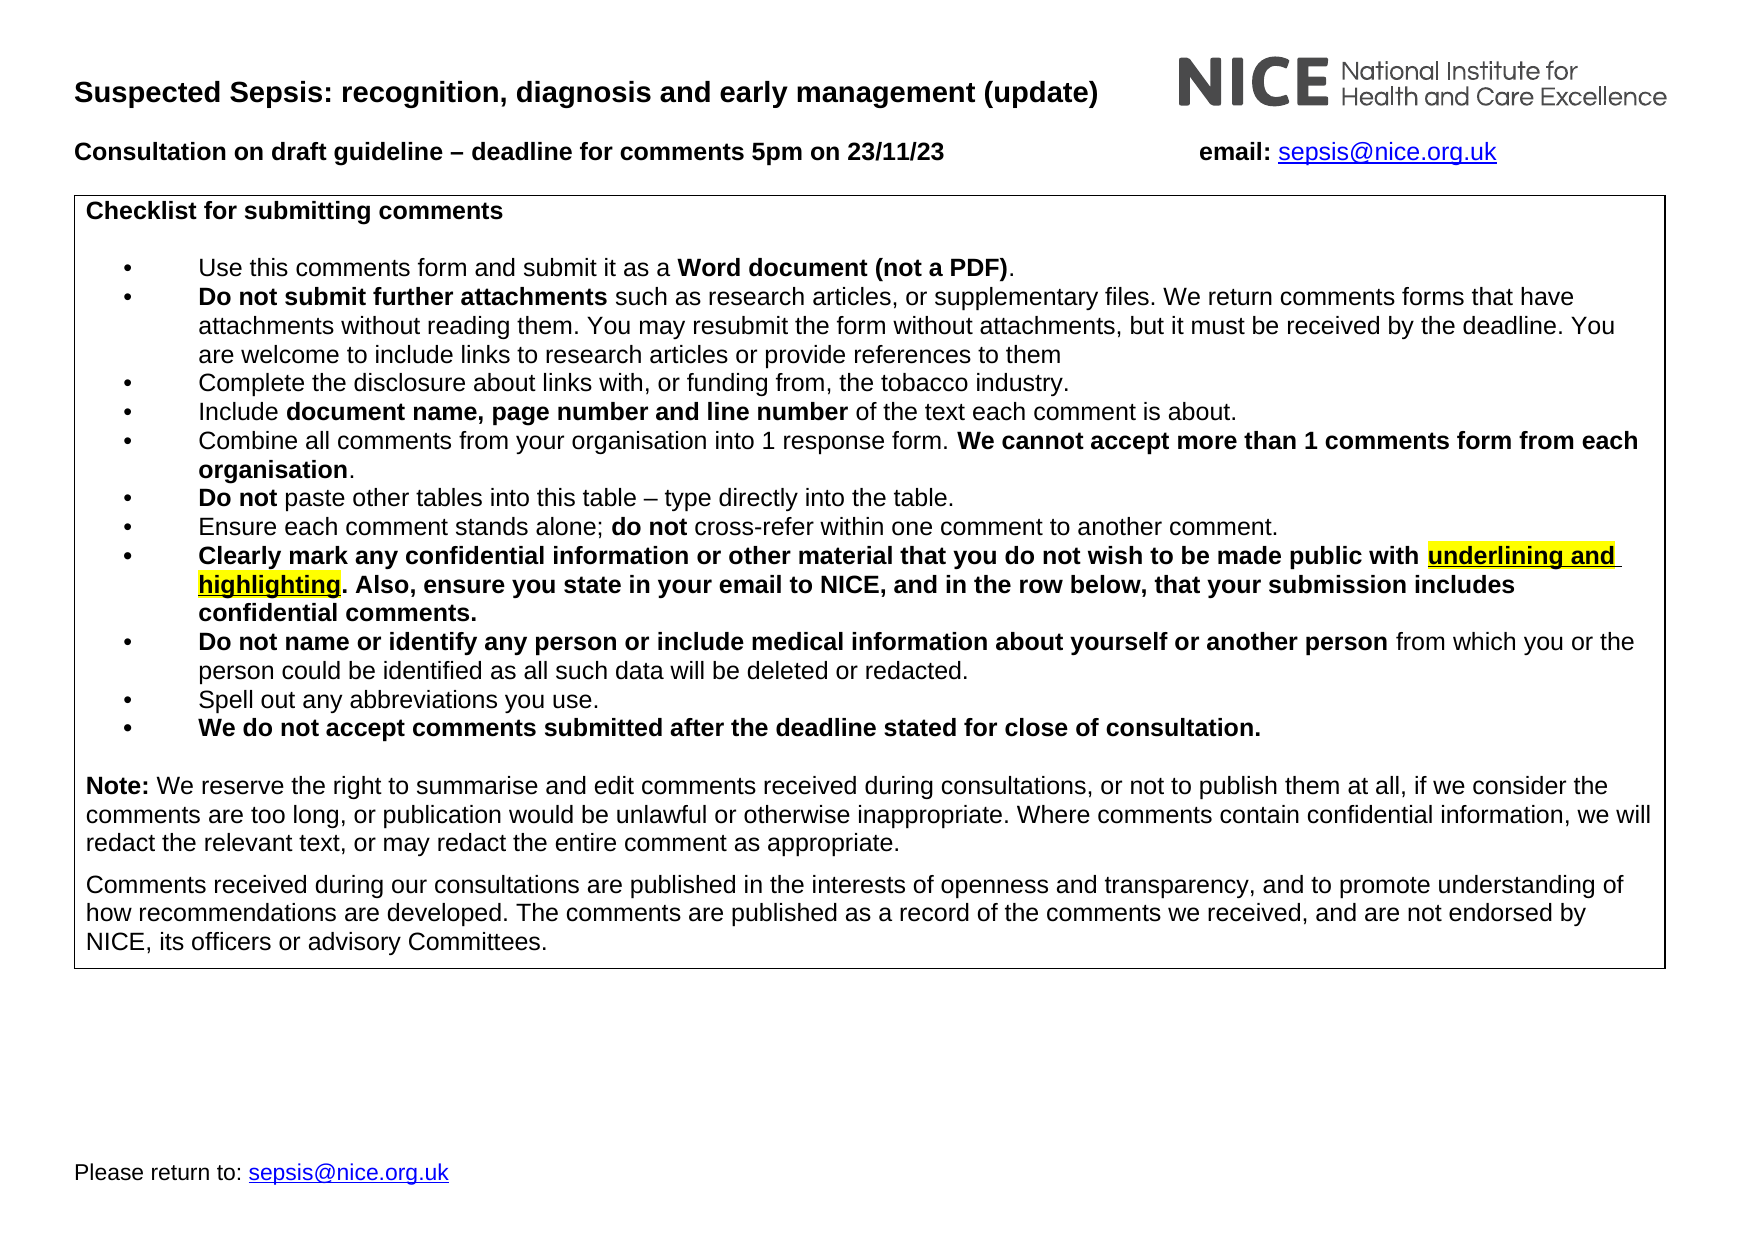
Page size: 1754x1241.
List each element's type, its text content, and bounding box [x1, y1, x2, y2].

table_header Checklist for submitting comments Use this comments form and submit it as a Word document (not a PDF). Do not submit further attachments such as research articles, or supplementary files. We return comments forms that have attachments without reading them. You may resubmit the form without attachments, but it must be received by the deadline. You are welcome to include links to research articles or provide references to them Complete the disclosure about links with, or funding from, the tobacco industry. Include document name, page number and line number of the text each comment is about. Combine all comments from your organisation into 1 response form. We cannot accept more than 1 comments form from each organisation. Do not paste other tables into this table – type directly into the table. Ensure each comment stands alone; do not cross-refer within one comment to another comment. Clearly mark any confidential information or other material that you do not wish to be made public with underlining and highlighting. Also, ensure you state in your email to NICE, and in the row below, that your submission includes confidential comments. Do not name or identify any person or include medical information about yourself or another person from which you or the person could be identified as all such data will be deleted or redacted. Spell out any abbreviations you use. We do not accept comments submitted after the deadline stated for close of consultation. Note: We reserve the right to summarise and edit comments received during consultations, or not to publish them at all, if we consider the comments are too long, or publication would be unlawful or otherwise inappropriate. Where comments contain confidential information, we will redact the relevant text, or may redact the entire comment as appropriate. Comments received during our consultations are published in the interests of openness and transparency, and to promote understanding of how recommendations are developed. The comments are published as a record of the comments we received, and are not endorsed by NICE, its officers or advisory Committees. [75, 196, 1664, 968]
